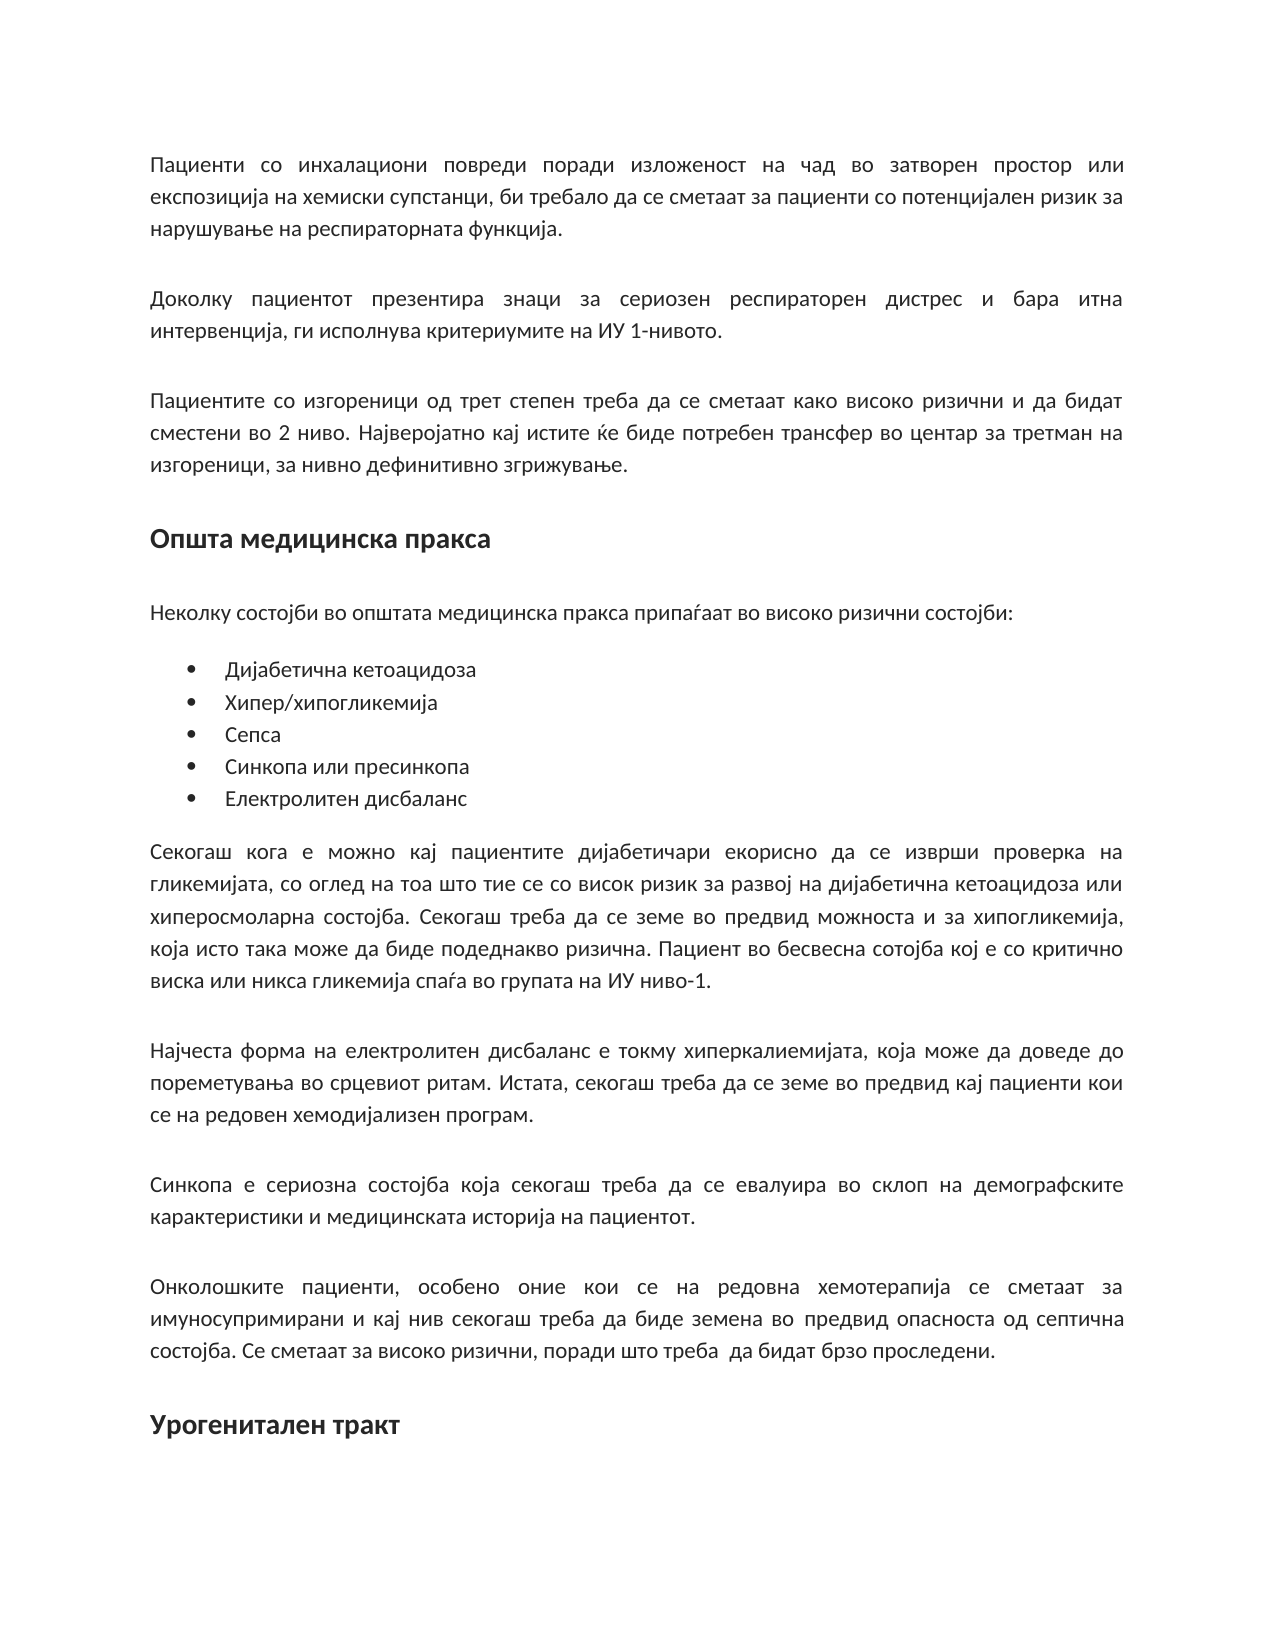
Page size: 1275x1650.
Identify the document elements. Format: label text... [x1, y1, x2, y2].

list Хипер/хипогликемија [187, 688, 1125, 716]
text Неколку состојби во општата медицинска пракса припаѓаат во високо ризични состојби: [150, 598, 1125, 626]
list Електролитен дисбаланс [187, 784, 1125, 812]
text Секогаш кога е можно кај пациентите дијабетичари екорисно да се изврши проверка на гликемијата, со оглед на тоа што тие се со висок ризик за развој на дијабетична кетоацидоза или хиперосмоларна состојба. Секогаш треба да се земе во предвид можноста и за хипогликемија, која исто така може да биде подеднакво ризична. Пациент во бесвесна сотојба кој е со критично виска или никса гликемија спаѓа во групата на ИУ ниво-1. [150, 837, 1125, 994]
list Сепса [187, 720, 1125, 748]
text Доколку пациентот презентира знаци за сериозен респираторен дистрес и бара итна интервенција, ги исполнува критериумите на ИУ 1-нивото. [150, 284, 1125, 344]
list Синкопа или пресинкопа [187, 752, 1125, 780]
text Синкопа е сериозна состојба која секогаш треба да се евалуира во склоп на демографските карактеристики и медицинската историја на пациентот. [150, 1170, 1125, 1230]
text Општа медицинска пракса [150, 520, 1125, 556]
text Најчеста форма на електролитен дисбаланс е токму хиперкалиемијата, која може да доведе до пореметувања во срцевиот ритам. Истата, секогаш треба да се земе во предвид кај пациенти кои се на редовен хемодијализен програм. [150, 1036, 1125, 1128]
text Урогенитален тракт [150, 1406, 1125, 1441]
text Онколошките пациенти, особено оние кои се на редовна хемотерапија се сметаат за имуносупримирани и кај нив секогаш треба да биде земена во предвид опасноста од септична состојба. Се сметаат за високо ризични, поради што треба да бидат брзо проследени. [150, 1272, 1125, 1364]
text Пациентите со изгореници од трет степен треба да се сметаат како високо ризични и да бидат сместени во 2 ниво. Најверојатно кај истите ќе биде потребен трансфер во центар за третман на изгореници, за нивно дефинитивно згрижување. [150, 386, 1125, 478]
list Дијабетична кетоацидоза [187, 656, 1125, 684]
text Пациенти со инхалациони повреди поради изложеност на чад во затворен простор или експозиција на хемиски супстанци, би требало да се сметаат за пациенти со потенцијален ризик за нарушување на респираторната функција. [150, 150, 1125, 242]
